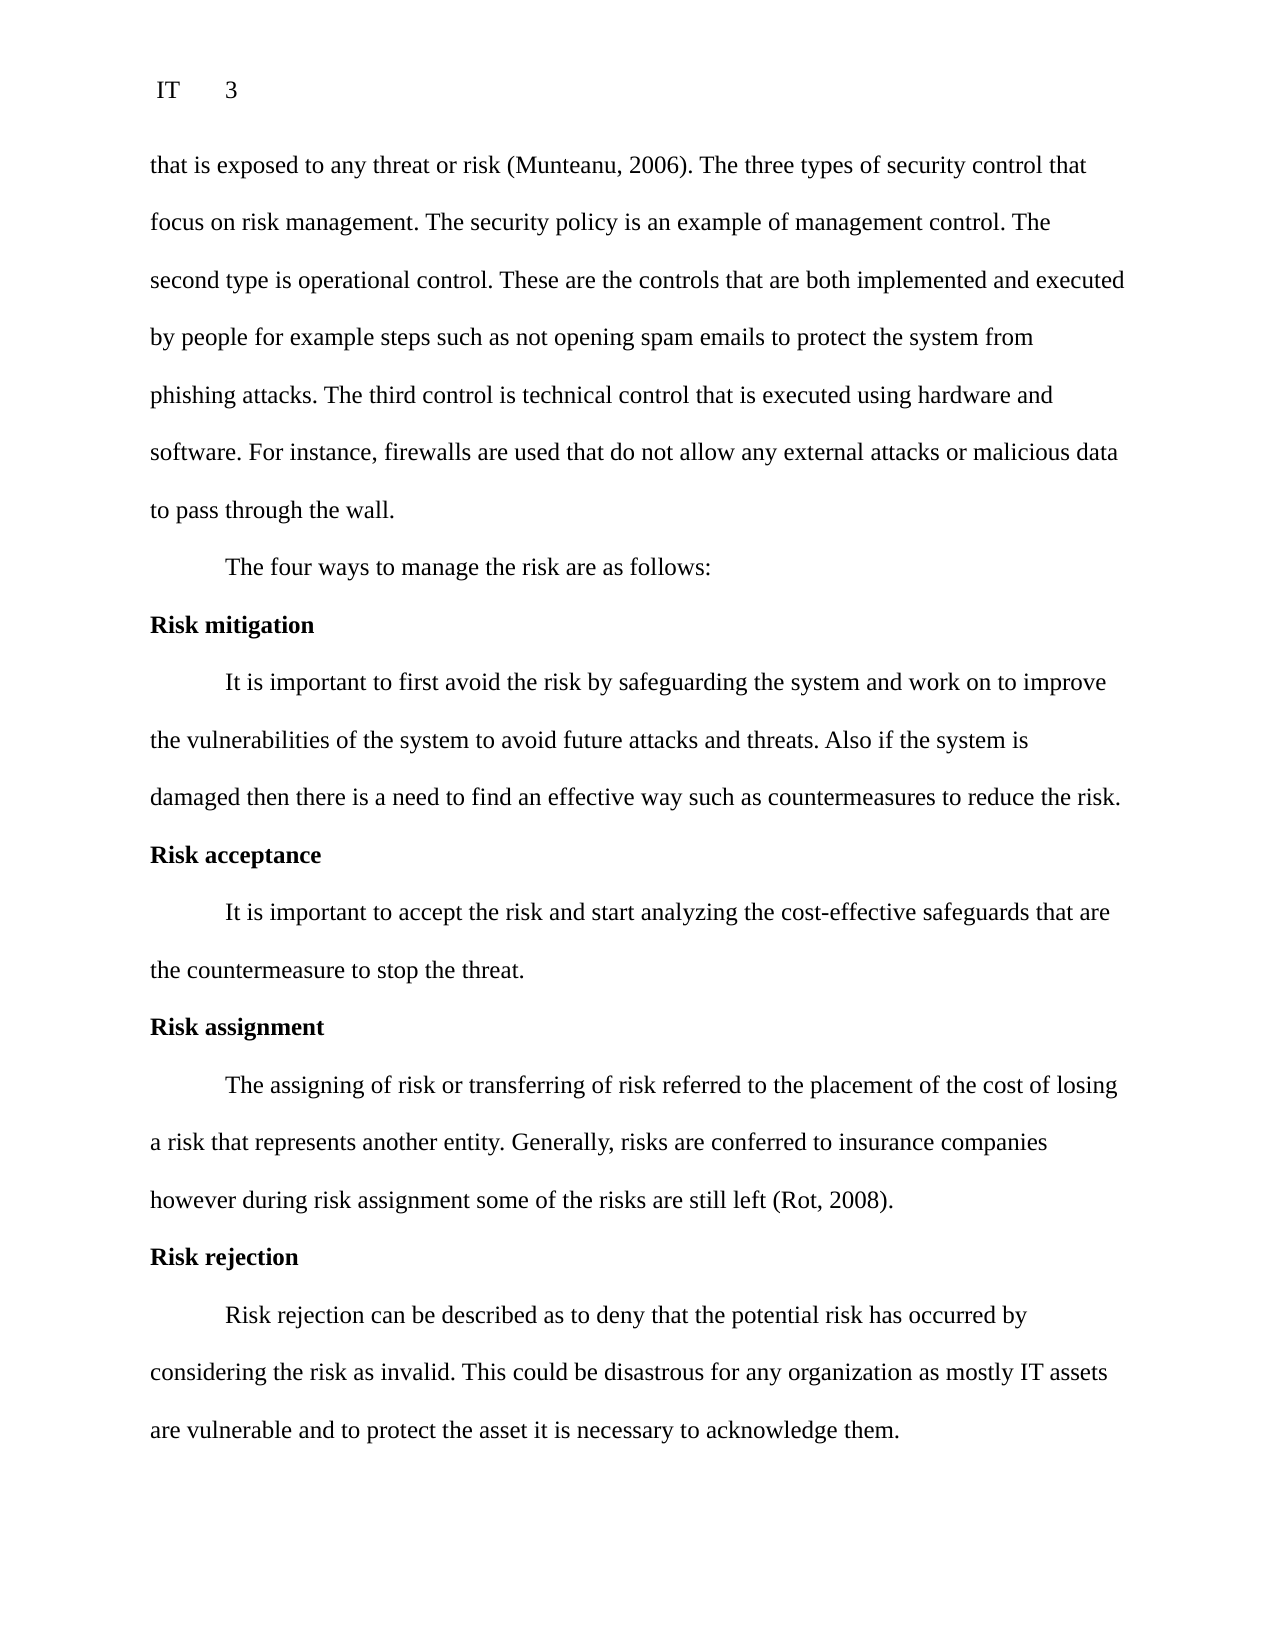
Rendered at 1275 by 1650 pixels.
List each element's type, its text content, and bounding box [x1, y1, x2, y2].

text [150, 150, 1125, 524]
text It is important to accept the risk and start analyzing the cost-effective safeguards that are the countermeasure to stop the threat. [150, 897, 1125, 984]
text Risk rejection can be described as to deny that the potential risk has occurred by considering the risk as invalid. This could be disastrous for any organization as mostly IT assets are vulnerable and to protect the asset it is necessary to acknowledge them. [150, 1300, 1125, 1444]
text The assigning of risk or transferring of risk referred to the placement of the cost of losing a risk that represents another entity. Generally, risks are conferred to insurance companies however during risk assignment some of the risks are still left (Rot, 2008). [150, 1070, 1125, 1214]
text Risk acceptance [150, 840, 1125, 869]
text Risk mitigation [150, 610, 1125, 639]
text The four ways to manage the risk are as follows: [150, 552, 1125, 581]
text Risk assignment [150, 1012, 1125, 1041]
text It is important to first avoid the risk by safeguarding the system and work on to improve the vulnerabilities of the system to avoid future attacks and threats. Also if the system is damaged then there is a need to find an effective way such as countermeasures to reduce the risk. [150, 667, 1125, 811]
text Risk rejection [150, 1242, 1125, 1271]
